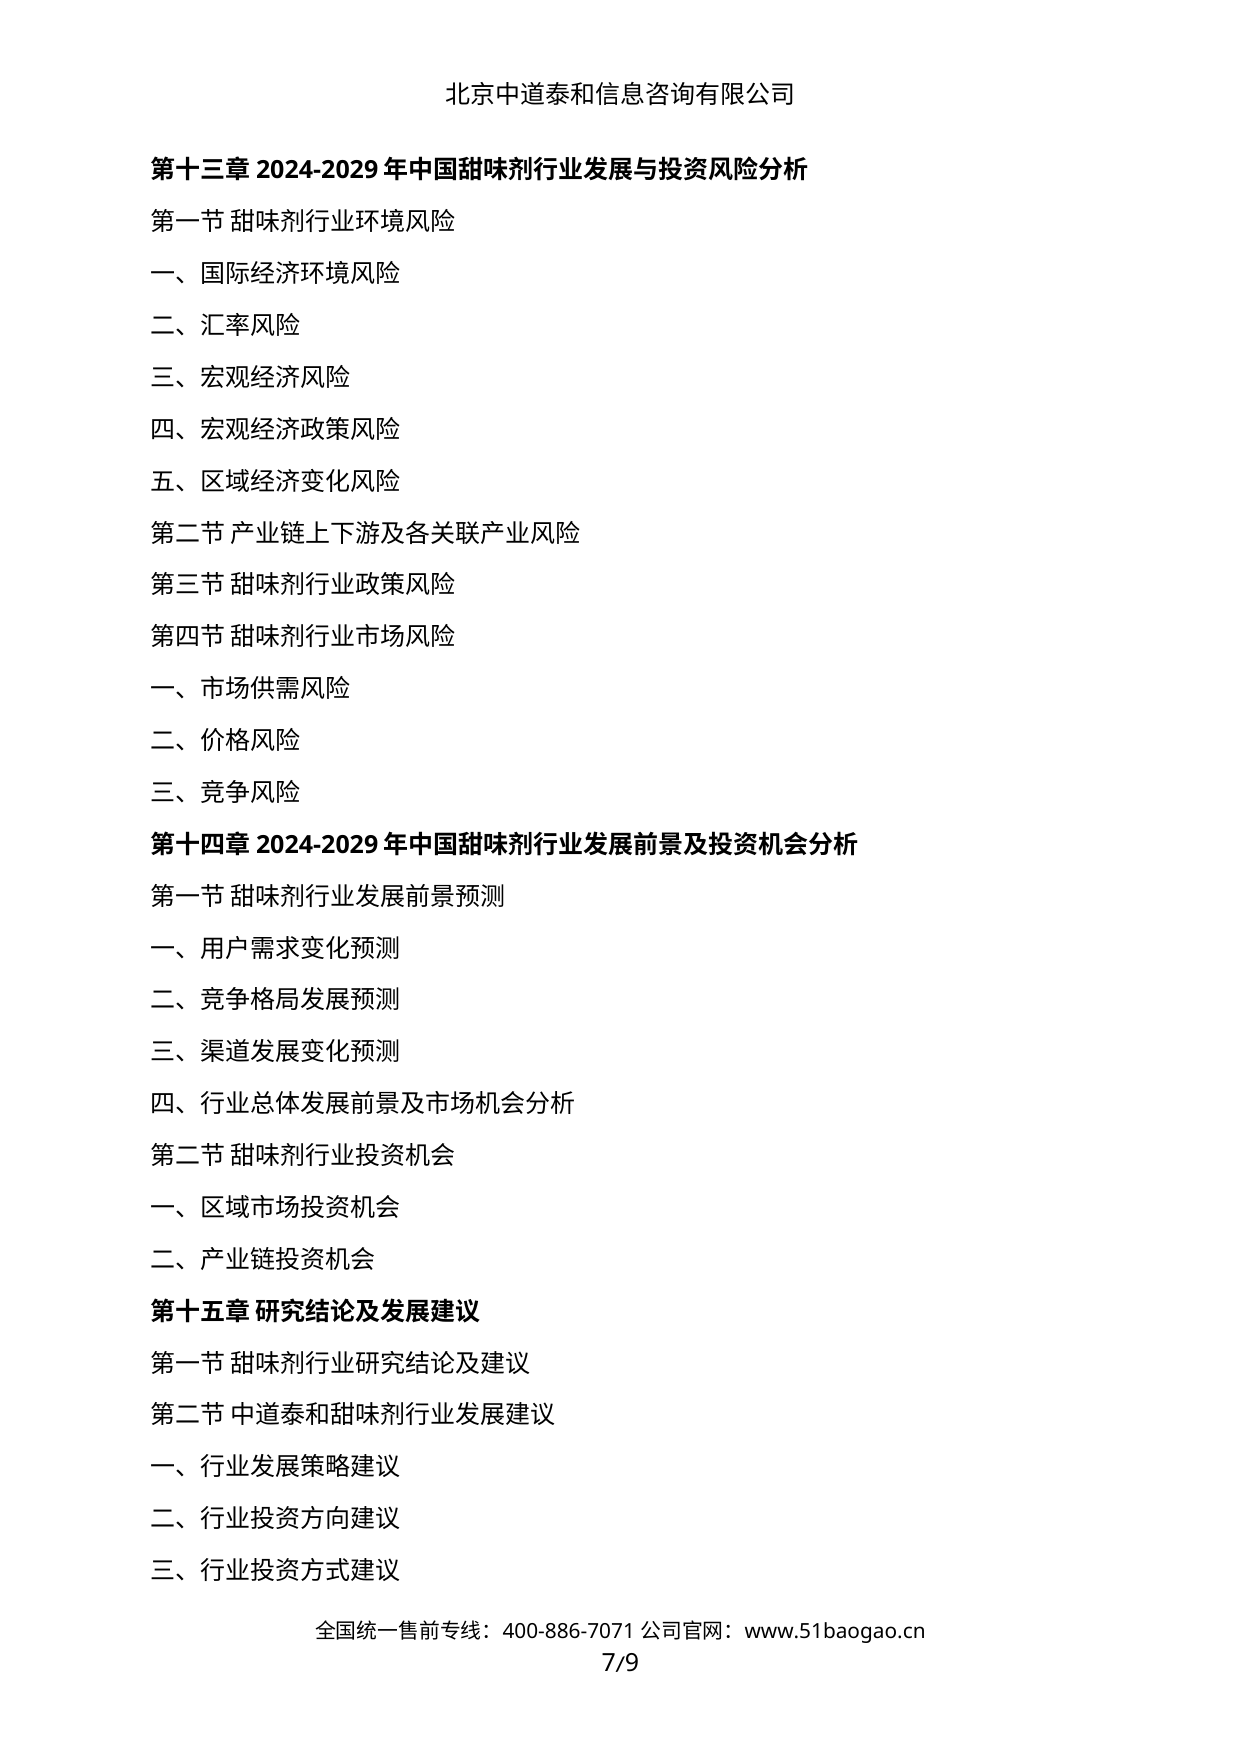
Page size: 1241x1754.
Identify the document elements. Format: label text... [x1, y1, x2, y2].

text 五、区域经济变化风险 [150, 461, 1090, 497]
text 二、行业投资方向建议 [150, 1499, 1090, 1535]
text 第十四章 2024-2029年中国甜味剂行业发展前景及投资机会分析 [150, 824, 1090, 861]
text 三、宏观经济风险 [150, 357, 1090, 394]
text 二、汇率风险 [150, 306, 1090, 342]
text 第一节 甜味剂行业研究结论及建议 [150, 1343, 1090, 1379]
text 第三节 甜味剂行业政策风险 [150, 565, 1090, 601]
text 第二节 产业链上下游及各关联产业风险 [150, 513, 1090, 549]
text 三、行业投资方式建议 [150, 1551, 1090, 1587]
text 第四节 甜味剂行业市场风险 [150, 617, 1090, 653]
text 第一节 甜味剂行业环境风险 [150, 202, 1090, 238]
text 一、市场供需风险 [150, 669, 1090, 705]
text 一、行业发展策略建议 [150, 1447, 1090, 1483]
text 四、行业总体发展前景及市场机会分析 [150, 1084, 1090, 1120]
text 二、产业链投资机会 [150, 1239, 1090, 1276]
text 第一节 甜味剂行业发展前景预测 [150, 876, 1090, 912]
text 一、国际经济环境风险 [150, 254, 1090, 290]
text 第二节 中道泰和甜味剂行业发展建议 [150, 1395, 1090, 1431]
text 三、渠道发展变化预测 [150, 1032, 1090, 1068]
text 一、用户需求变化预测 [150, 928, 1090, 964]
text 三、竞争风险 [150, 772, 1090, 809]
text 第十五章 研究结论及发展建议 [150, 1291, 1090, 1327]
text 二、价格风险 [150, 721, 1090, 757]
text 四、宏观经济政策风险 [150, 409, 1090, 446]
text 二、竞争格局发展预测 [150, 980, 1090, 1016]
text 第二节 甜味剂行业投资机会 [150, 1136, 1090, 1172]
text 第十三章 2024-2029年中国甜味剂行业发展与投资风险分析 [150, 150, 1090, 186]
text 一、区域市场投资机会 [150, 1187, 1090, 1224]
